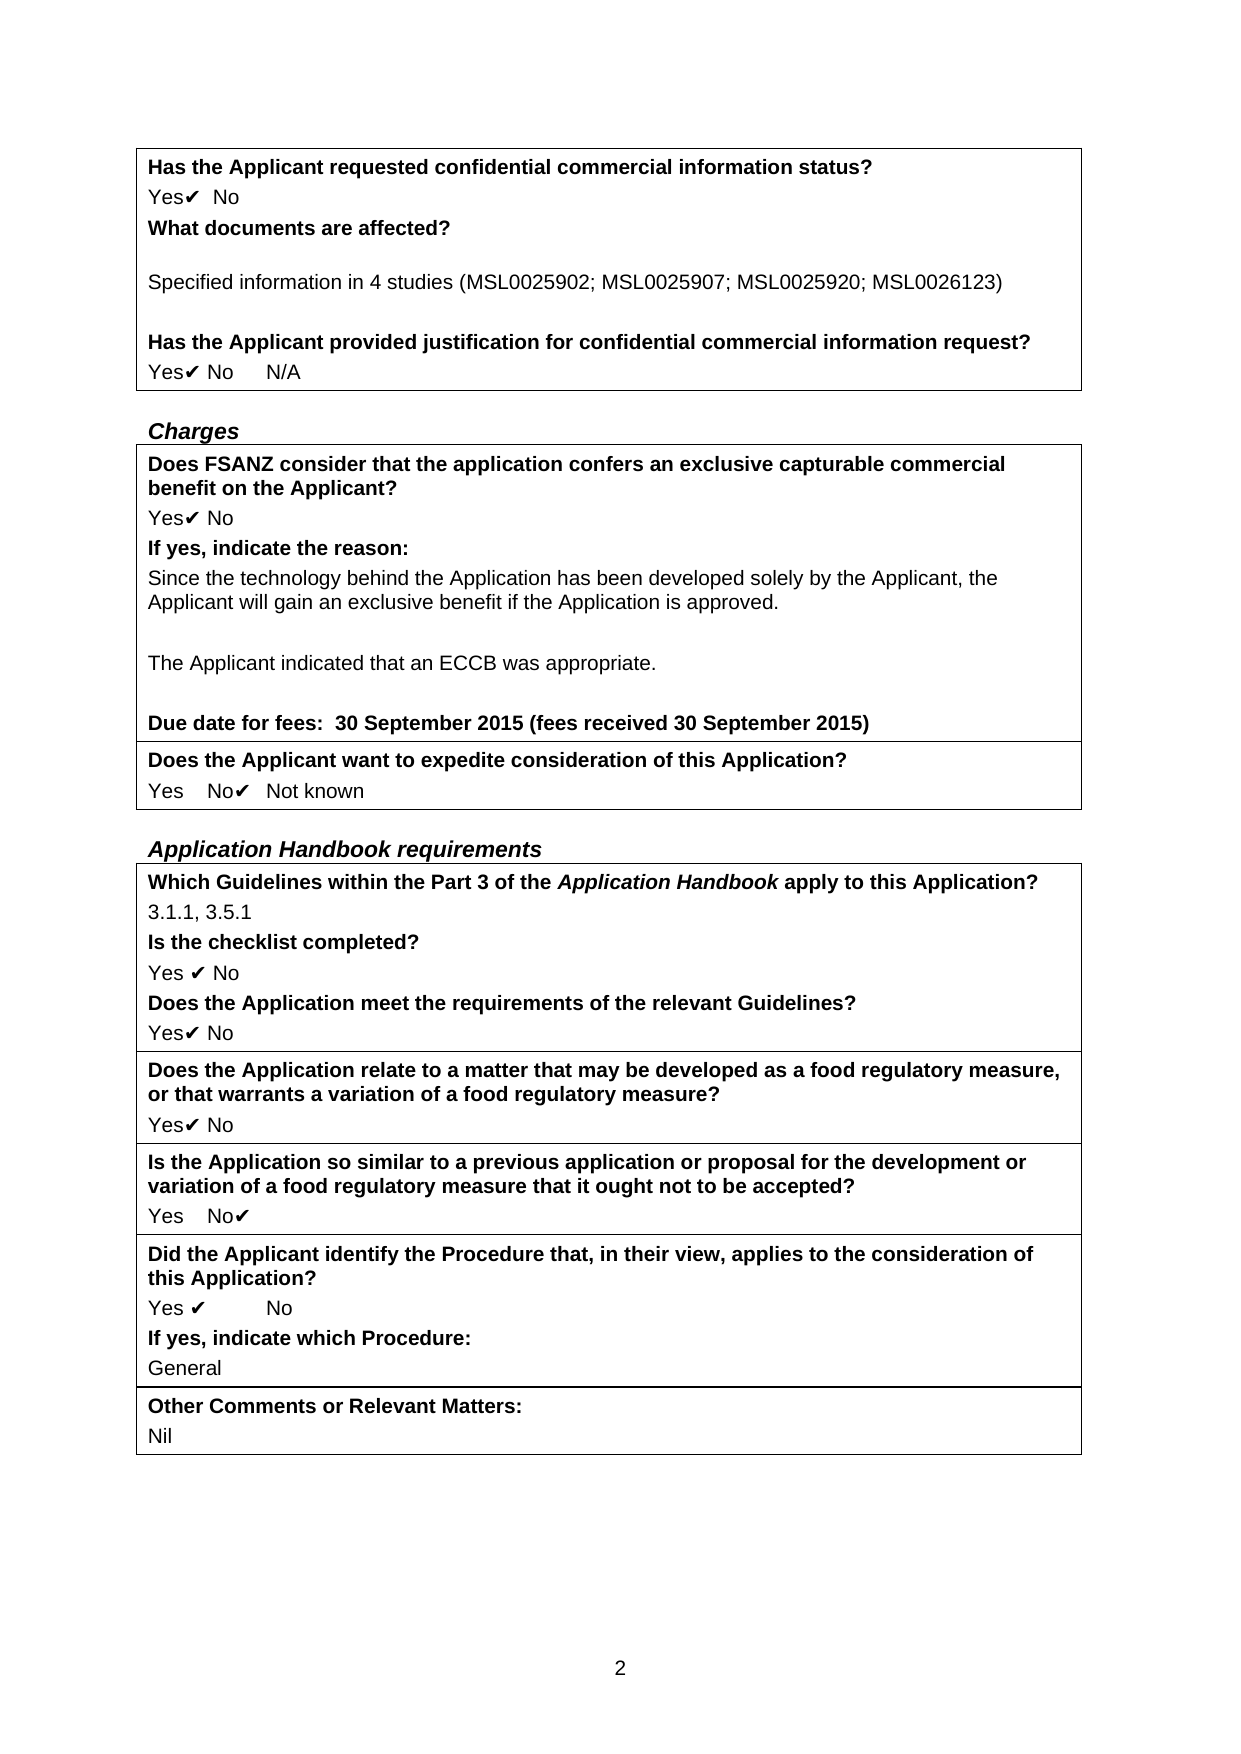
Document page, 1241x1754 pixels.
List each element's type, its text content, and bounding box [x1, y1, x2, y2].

text Charges [148, 418, 1092, 444]
table_header Which Guidelines within the Part 3 of the Application Handbook apply to this Application? 3.1.1, 3.5.1 Is the checklist completed? Yes ✔ No Does the Application meet the requirements of the relevant Guidelines? Yes✔ No [137, 864, 1081, 1051]
table_cell Other Comments or Relevant Matters: Nil [137, 1388, 1081, 1454]
table_cell Does the Application relate to a matter that may be developed as a food regulatory measure, or that warrants a variation of a food regulatory measure? Yes✔ No [137, 1052, 1081, 1143]
table_cell Does the Applicant want to expedite consideration of this Application? Yes No✔ Not known [137, 742, 1081, 809]
table_header Has the Applicant requested confidential commercial information status? Yes✔ No What documents are affected? Specified information in 4 studies (MSL0025902; MSL0025907; MSL0025920; MSL0026123) Has the Applicant provided justification for confidential commercial information request? Yes✔ No N/A [137, 149, 1081, 390]
table_cell Is the Application so similar to a previous application or proposal for the development or variation of a food regulatory measure that it ought not to be accepted? Yes No✔ [137, 1144, 1081, 1234]
text Application Handbook requirements [148, 836, 1092, 862]
table_header Does FSANZ consider that the application confers an exclusive capturable commercial benefit on the Applicant? Yes✔ No If yes, indicate the reason: Since the technology behind the Application has been developed solely by the Applicant, the Applicant will gain an exclusive benefit if the Application is approved. The Applicant indicated that an ECCB was appropriate. Due date for fees: 30 September 2015 (fees received 30 September 2015) [137, 445, 1081, 741]
table_cell Did the Applicant identify the Procedure that, in their view, applies to the consideration of this Application? Yes ✔ No If yes, indicate which Procedure: General [137, 1235, 1081, 1386]
